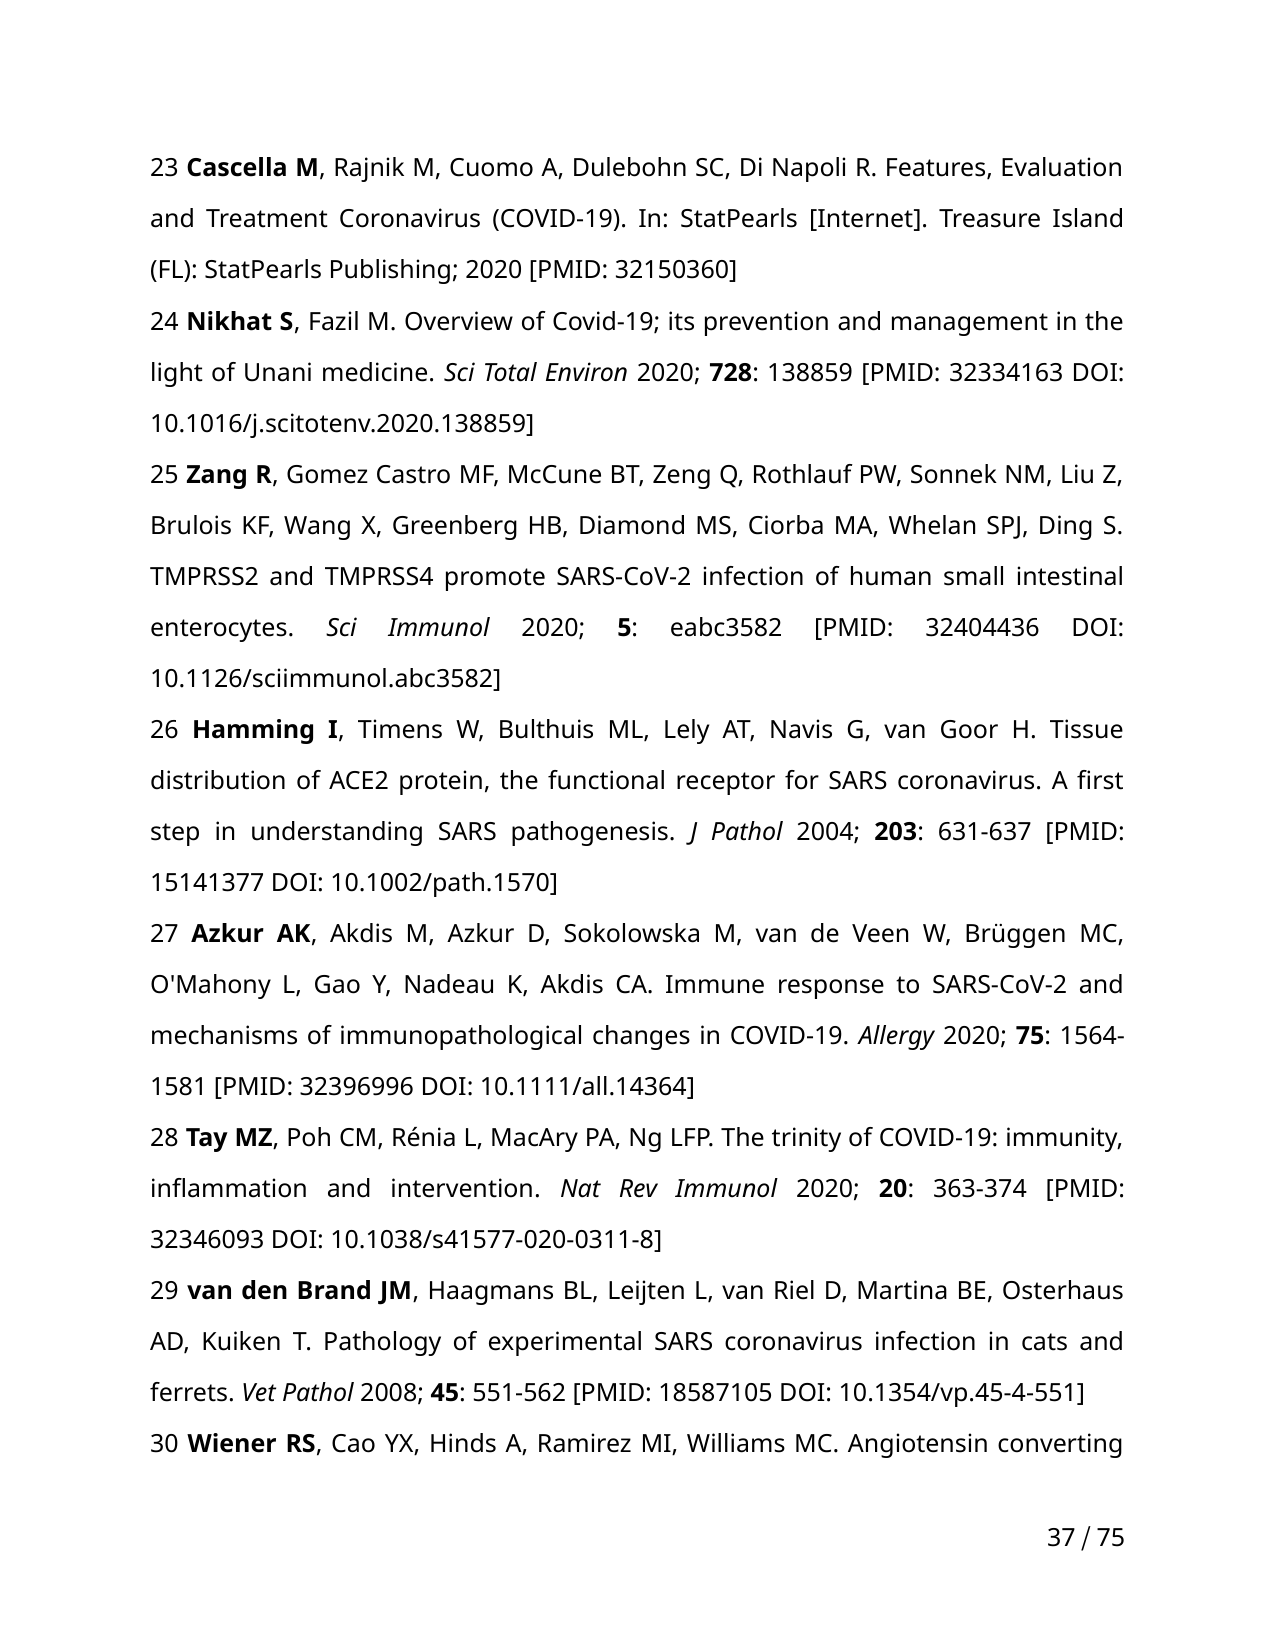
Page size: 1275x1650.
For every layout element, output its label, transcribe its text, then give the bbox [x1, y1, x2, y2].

text 26 Hamming I, Timens W, Bulthuis ML, Lely AT, Navis G, van Goor H. Tissue distribution of ACE2 protein, the functional receptor for SARS coronavirus. A first step in understanding SARS pathogenesis. J Pathol 2004; 203: 631-637 [PMID: 15141377 DOI: 10.1002/path.1570] [150, 711, 1125, 899]
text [150, 1426, 1125, 1460]
text 29 van den Brand JM, Haagmans BL, Leijten L, van Riel D, Martina BE, Osterhaus AD, Kuiken T. Pathology of experimental SARS coronavirus infection in cats and ferrets. Vet Pathol 2008; 45: 551-562 [PMID: 18587105 DOI: 10.1354/vp.45-4-551] [150, 1273, 1125, 1409]
text 24 Nikhat S, Fazil M. Overview of Covid-19; its prevention and management in the light of Unani medicine. Sci Total Environ 2020; 728: 138859 [PMID: 32334163 DOI: 10.1016/j.scitotenv.2020.138859] [150, 303, 1125, 439]
text 23 Cascella M, Rajnik M, Cuomo A, Dulebohn SC, Di Napoli R. Features, Evaluation and Treatment Coronavirus (COVID-19). In: StatPearls [Internet]. Treasure Island (FL): StatPearls Publishing; 2020 [PMID: 32150360] [150, 150, 1125, 286]
text 27 Azkur AK, Akdis M, Azkur D, Sokolowska M, van de Veen W, Brüggen MC, O'Mahony L, Gao Y, Nadeau K, Akdis CA. Immune response to SARS-CoV-2 and mechanisms of immunopathological changes in COVID-19. Allergy 2020; 75: 1564-1581 [PMID: 32396996 DOI: 10.1111/all.14364] [150, 916, 1125, 1103]
text 25 Zang R, Gomez Castro MF, McCune BT, Zeng Q, Rothlauf PW, Sonnek NM, Liu Z, Brulois KF, Wang X, Greenberg HB, Diamond MS, Ciorba MA, Whelan SPJ, Ding S. TMPRSS2 and TMPRSS4 promote SARS-CoV-2 infection of human small intestinal enterocytes. Sci Immunol 2020; 5: eabc3582 [PMID: 32404436 DOI: 10.1126/sciimmunol.abc3582] [150, 456, 1125, 694]
text 28 Tay MZ, Poh CM, Rénia L, MacAry PA, Ng LFP. The trinity of COVID-19: immunity, inflammation and intervention. Nat Rev Immunol 2020; 20: 363-374 [PMID: 32346093 DOI: 10.1038/s41577-020-0311-8] [150, 1120, 1125, 1256]
